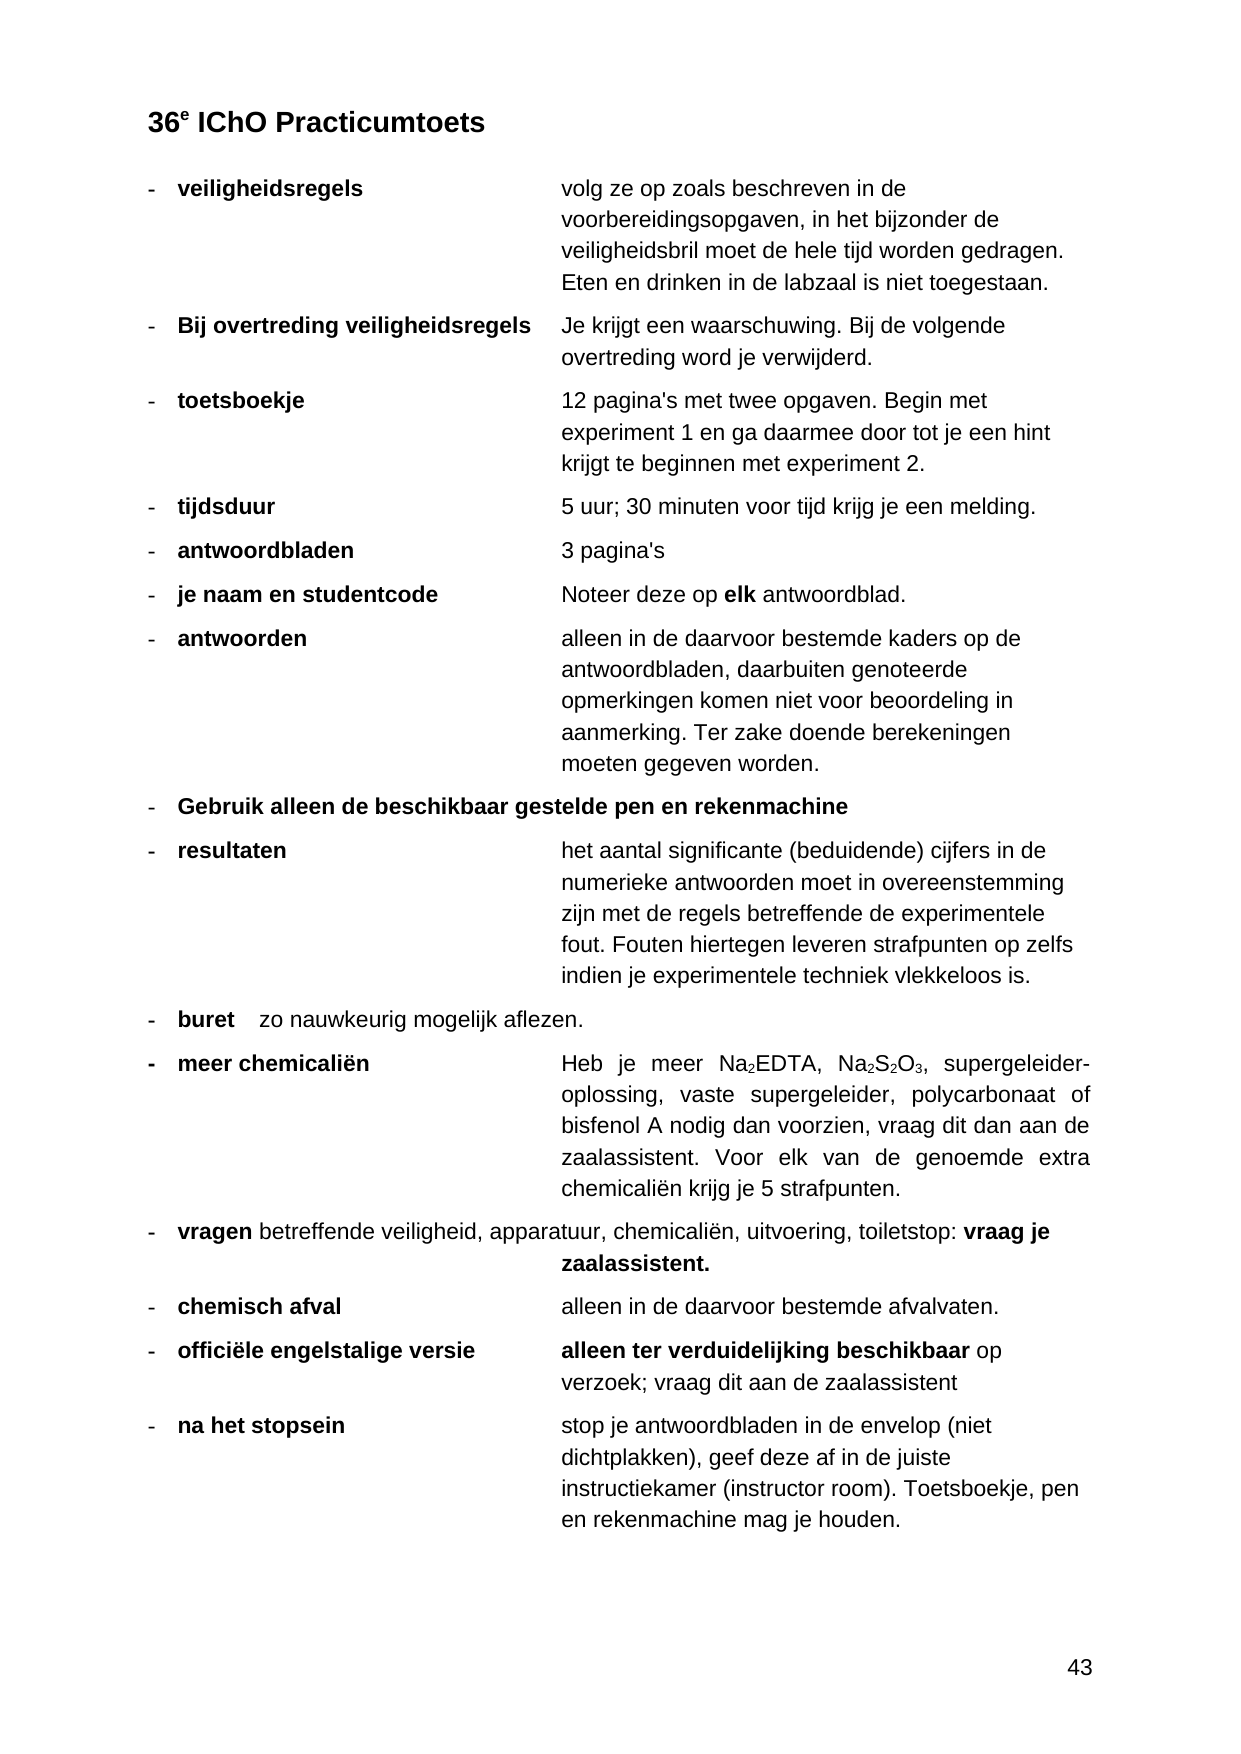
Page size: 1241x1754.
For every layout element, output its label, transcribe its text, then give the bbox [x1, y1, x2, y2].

list je naam en studentcode Noteer deze op elk antwoordblad. [148, 576, 1090, 607]
list chemisch afval alleen in de daarvoor bestemde afvalvaten. [148, 1288, 1090, 1320]
list antwoordbladen 3 pagina's [148, 532, 1090, 563]
list antwoorden alleen in de daarvoor bestemde kaders op de antwoordbladen, daarbuiten genoteerde opmerkingen komen niet voor beoordeling in aanmerking. Ter zake doende berekeningen moeten gegeven worden. [148, 620, 1090, 776]
list vragen betreffende veiligheid, apparatuur, chemicaliën, uitvoering, toiletstop: vraag je zaalassistent. [148, 1213, 1090, 1276]
list Bij overtreding veiligheidsregels Je krijgt een waarschuwing. Bij de volgende overtreding word je verwijderd. [148, 307, 1090, 370]
list toetsboekje 12 pagina's met twee opgaven. Begin met experiment 1 en ga daarmee door tot je een hint krijgt te beginnen met experiment 2. [148, 382, 1090, 476]
subtitle 36e IChO Practicumtoets [148, 105, 1090, 138]
list na het stopsein stop je antwoordbladen in de envelop (niet dichtplakken), geef deze af in de juiste instructiekamer (instructor room). Toetsboekje, pen en rekenmachine mag je houden. [148, 1407, 1090, 1532]
list resultaten het aantal significante (beduidende) cijfers in de numerieke antwoorden moet in overeenstemming zijn met de regels betreffende de experimentele fout. Fouten hiertegen leveren strafpunten op zelfs indien je experimentele techniek vlekkeloos is. [148, 832, 1090, 988]
list Gebruik alleen de beschikbaar gestelde pen en rekenmachine [148, 788, 1090, 820]
list tijdsduur 5 uur; 30 minuten voor tijd krijg je een melding. [148, 488, 1090, 520]
list officiële engelstalige versie alleen ter verduidelijking beschikbaar op verzoek; vraag dit aan de zaalassistent [148, 1332, 1090, 1395]
text - meer chemicaliën Heb je meer Na2EDTA, Na2S2O3, supergeleider-oplossing, vaste supergeleider, polycarbonaat of bisfenol A nodig dan voorzien, vraag dit dan aan de zaalassistent. Voor elk van de genoemde extra chemicaliën krijg je 5 strafpunten. [148, 1045, 1090, 1201]
list buret zo nauwkeurig mogelijk aflezen. [148, 1001, 1090, 1032]
list veiligheidsregels volg ze op zoals beschreven in de voorbereidingsopgaven, in het bijzonder de veiligheidsbril moet de hele tijd worden gedragen. Eten en drinken in de labzaal is niet toegestaan. [148, 170, 1090, 295]
